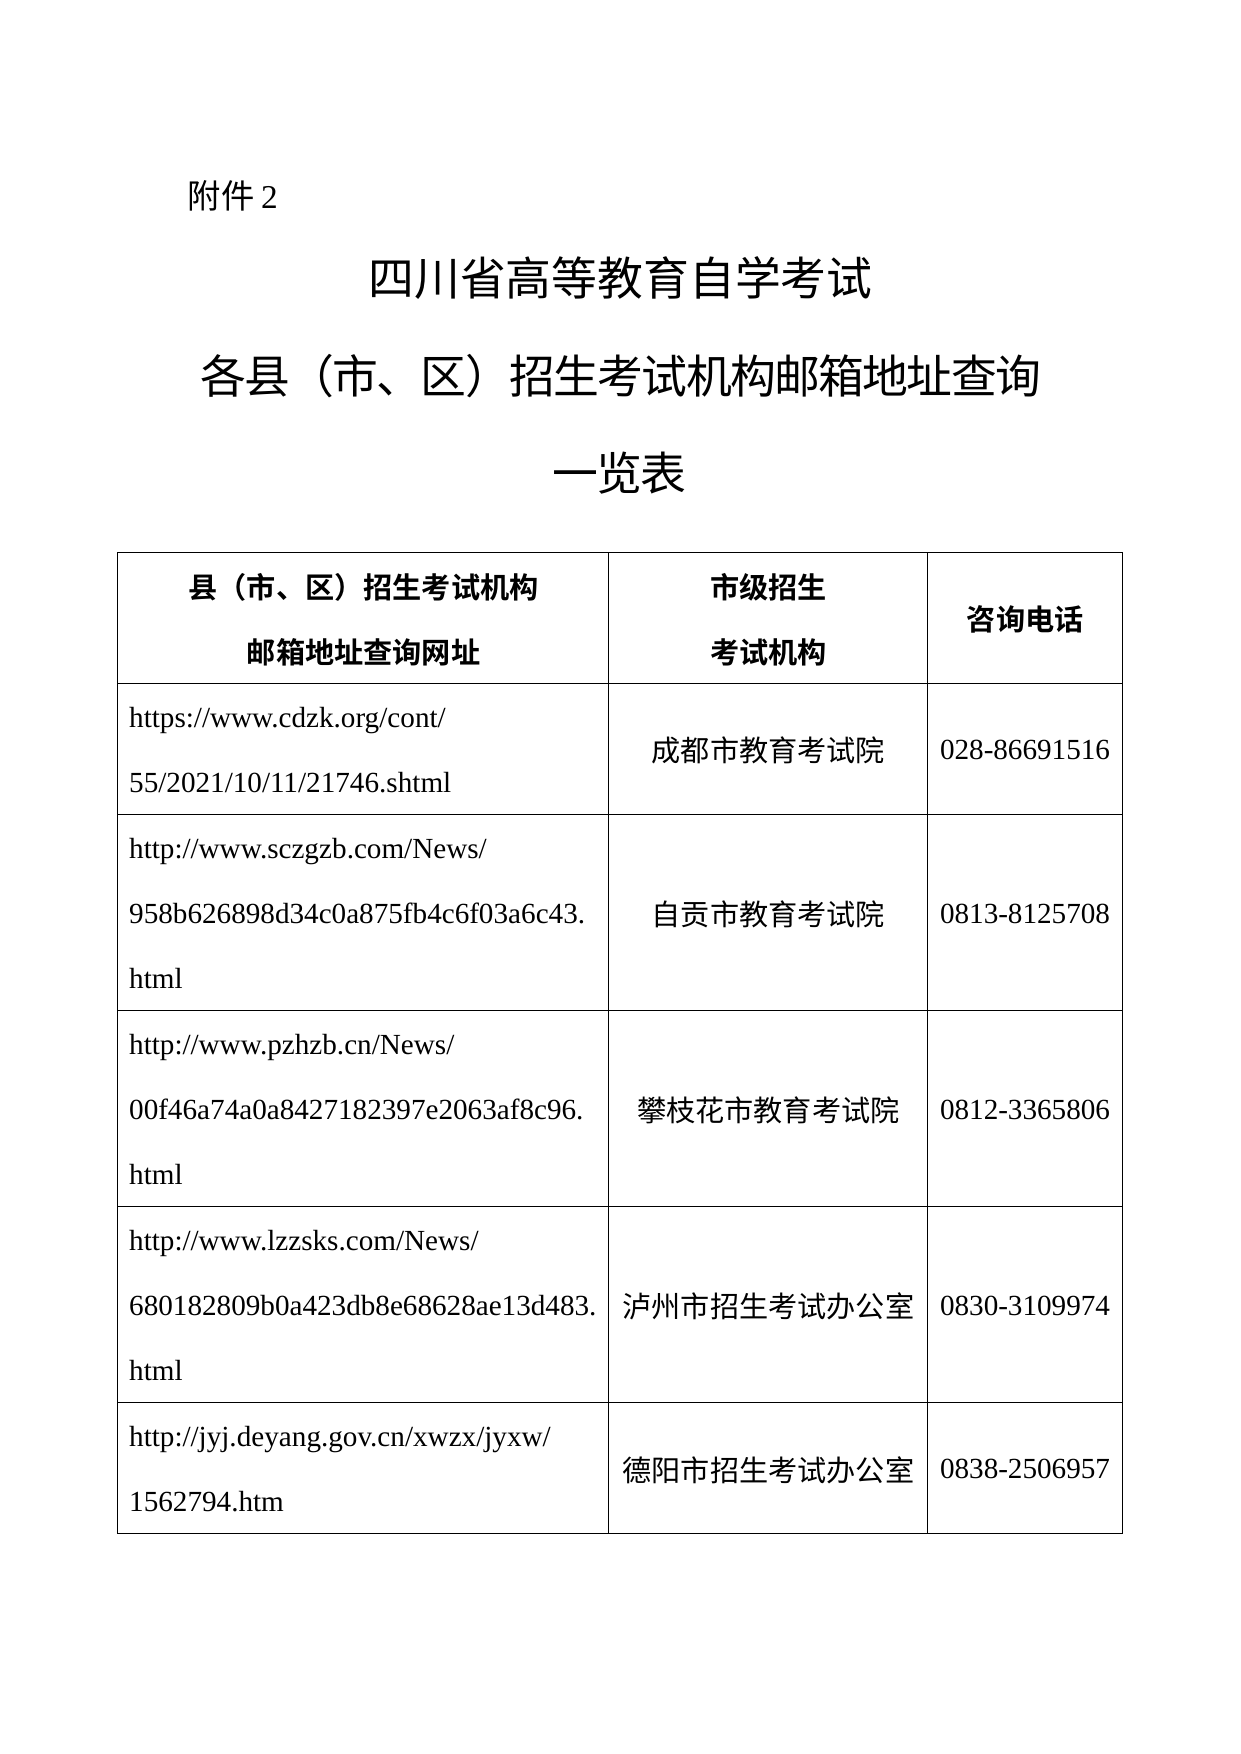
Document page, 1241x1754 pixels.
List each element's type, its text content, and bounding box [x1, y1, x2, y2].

text 四川省高等教育自学考试 [187, 227, 1053, 324]
table_cell 0830-3109974 [928, 1207, 1122, 1402]
table_cell 028-86691516 [928, 684, 1122, 814]
table_cell http://www.lzzsks.com/News/680182809b0a423db8e68628ae13d483.html [118, 1207, 608, 1402]
table_cell 德阳市招生考试办公室 [609, 1403, 927, 1533]
table_cell 0812-3365806 [928, 1011, 1122, 1206]
text 附件2 [187, 162, 1053, 227]
text 各县（市、区）招生考试机构邮箱地址查询一览表 [187, 324, 1053, 519]
table_cell http://www.pzhzb.cn/News/00f46a74a0a8427182397e2063af8c96.html [118, 1011, 608, 1206]
table_cell 泸州市招生考试办公室 [609, 1207, 927, 1402]
table_cell 攀枝花市教育考试院 [609, 1011, 927, 1206]
table_cell http://jyj.deyang.gov.cn/xwzx/jyxw/1562794.htm [118, 1403, 608, 1533]
table_header 县（市、区）招生考试机构 邮箱地址查询网址 [118, 553, 608, 683]
table_cell 成都市教育考试院 [609, 684, 927, 814]
table_cell 0813-8125708 [928, 815, 1122, 1010]
table_cell http://www.sczgzb.com/News/958b626898d34c0a875fb4c6f03a6c43.html [118, 815, 608, 1010]
table_cell https://www.cdzk.org/cont/55/2021/10/11/21746.shtml [118, 684, 608, 814]
table_header 咨询电话 [928, 553, 1122, 683]
table_cell 0838-2506957 [928, 1403, 1122, 1533]
table_header 市级招生 考试机构 [609, 553, 927, 683]
table_cell 自贡市教育考试院 [609, 815, 927, 1010]
